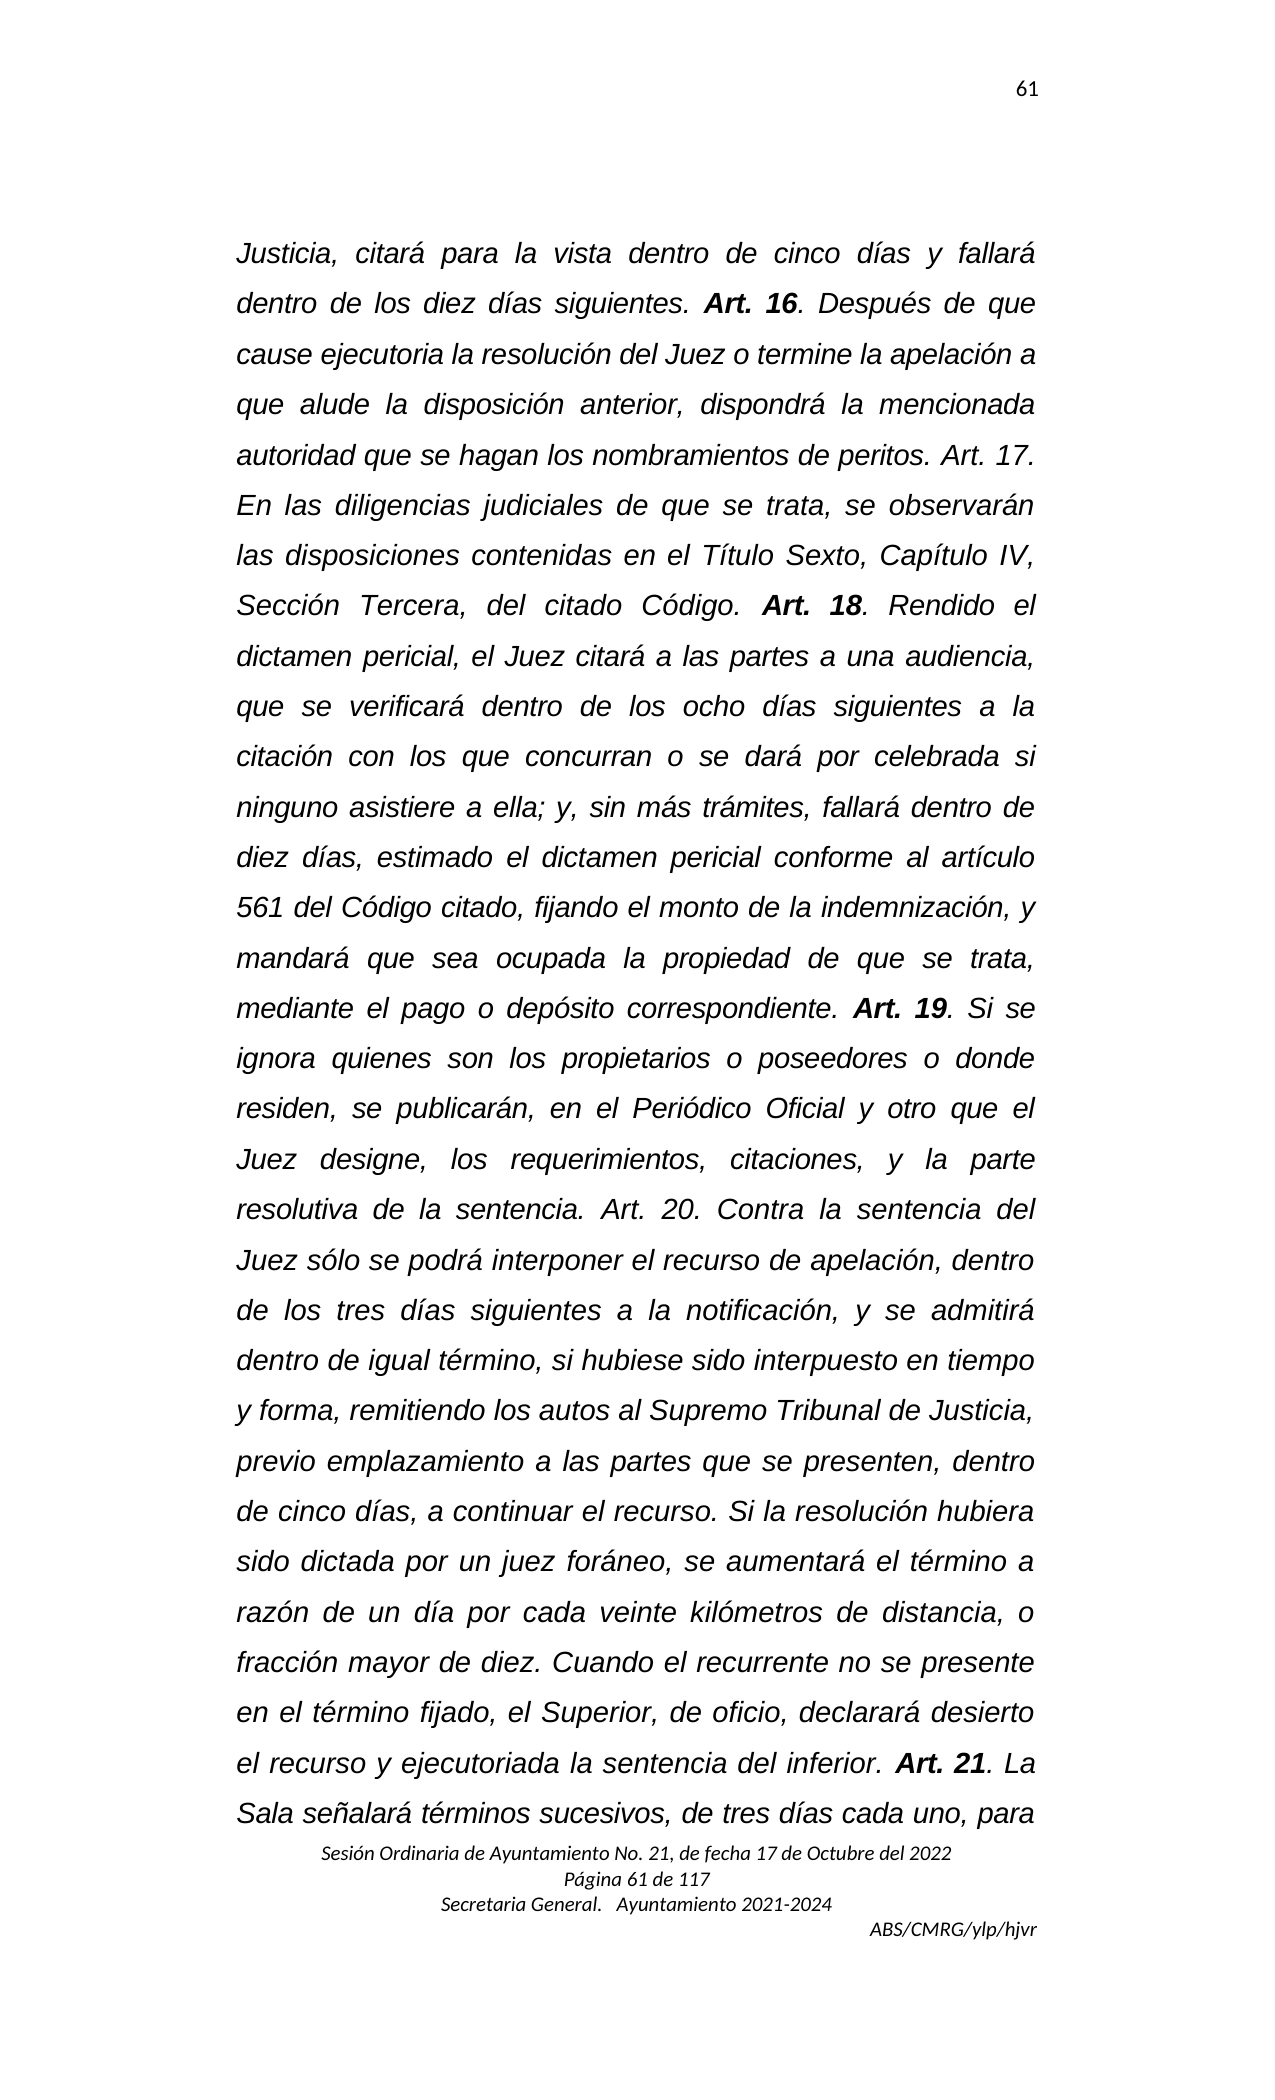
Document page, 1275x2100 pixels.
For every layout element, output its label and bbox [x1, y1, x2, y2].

text [236, 236, 1039, 1829]
